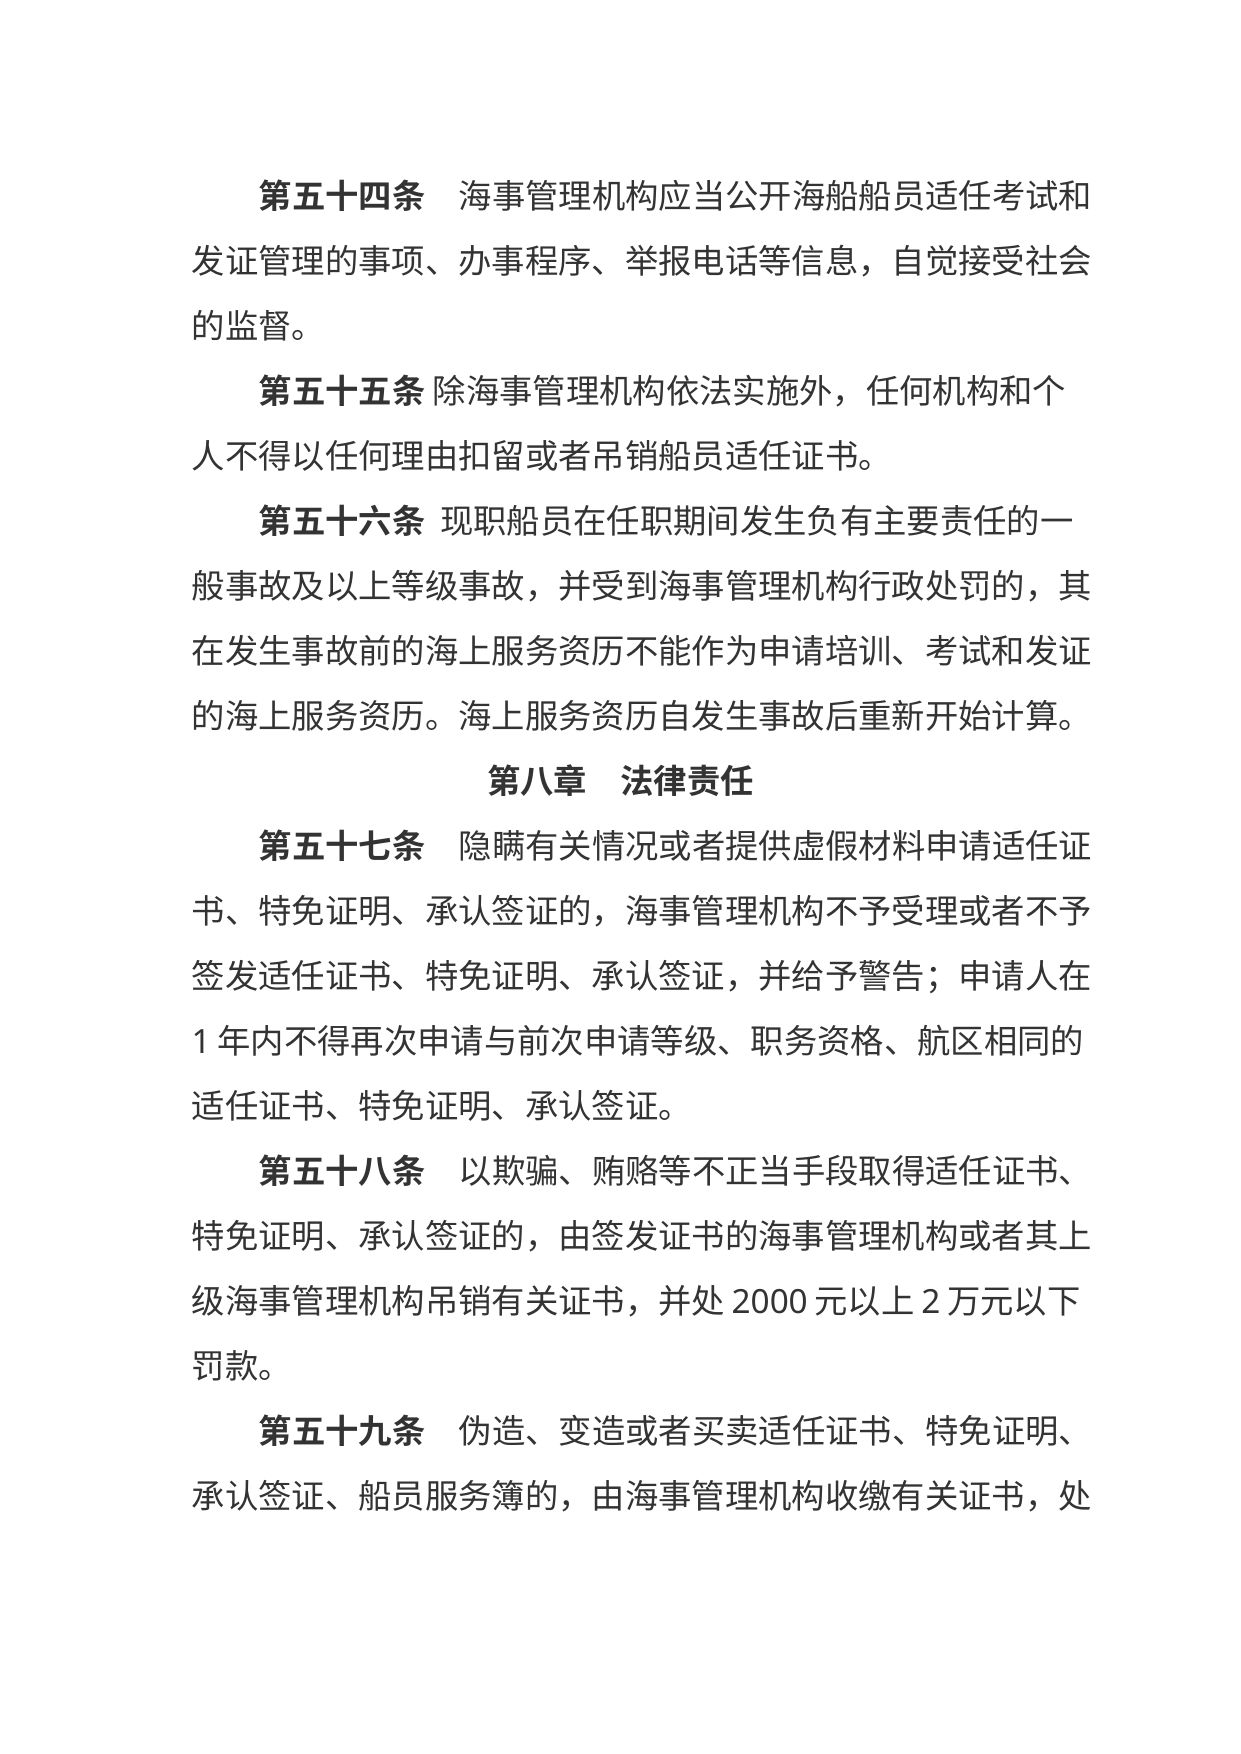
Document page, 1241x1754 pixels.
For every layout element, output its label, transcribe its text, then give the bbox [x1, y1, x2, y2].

text 第五十四条 海事管理机构应当公开海船船员适任考试和发证管理的事项、办事程序、举报电话等信息，自觉接受社会的监督。 [191, 162, 1092, 357]
text 第八章 法律责任 [148, 747, 1092, 812]
text 第五十六条 现职船员在任职期间发生负有主要责任的一般事故及以上等级事故，并受到海事管理机构行政处罚的，其在发生事故前的海上服务资历不能作为申请培训、考试和发证的海上服务资历。海上服务资历自发生事故后重新开始计算。 [191, 487, 1092, 747]
text 第五十五条 除海事管理机构依法实施外，任何机构和个人不得以任何理由扣留或者吊销船员适任证书。 [191, 357, 1092, 487]
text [191, 1397, 1092, 1527]
text 第五十七条 隐瞒有关情况或者提供虚假材料申请适任证书、特免证明、承认签证的，海事管理机构不予受理或者不予签发适任证书、特免证明、承认签证，并给予警告；申请人在1年内不得再次申请与前次申请等级、职务资格、航区相同的适任证书、特免证明、承认签证。 [191, 812, 1092, 1137]
text 第五十八条 以欺骗、贿赂等不正当手段取得适任证书、特免证明、承认签证的，由签发证书的海事管理机构或者其上级海事管理机构吊销有关证书，并处2000元以上2万元以下罚款。 [191, 1137, 1092, 1397]
